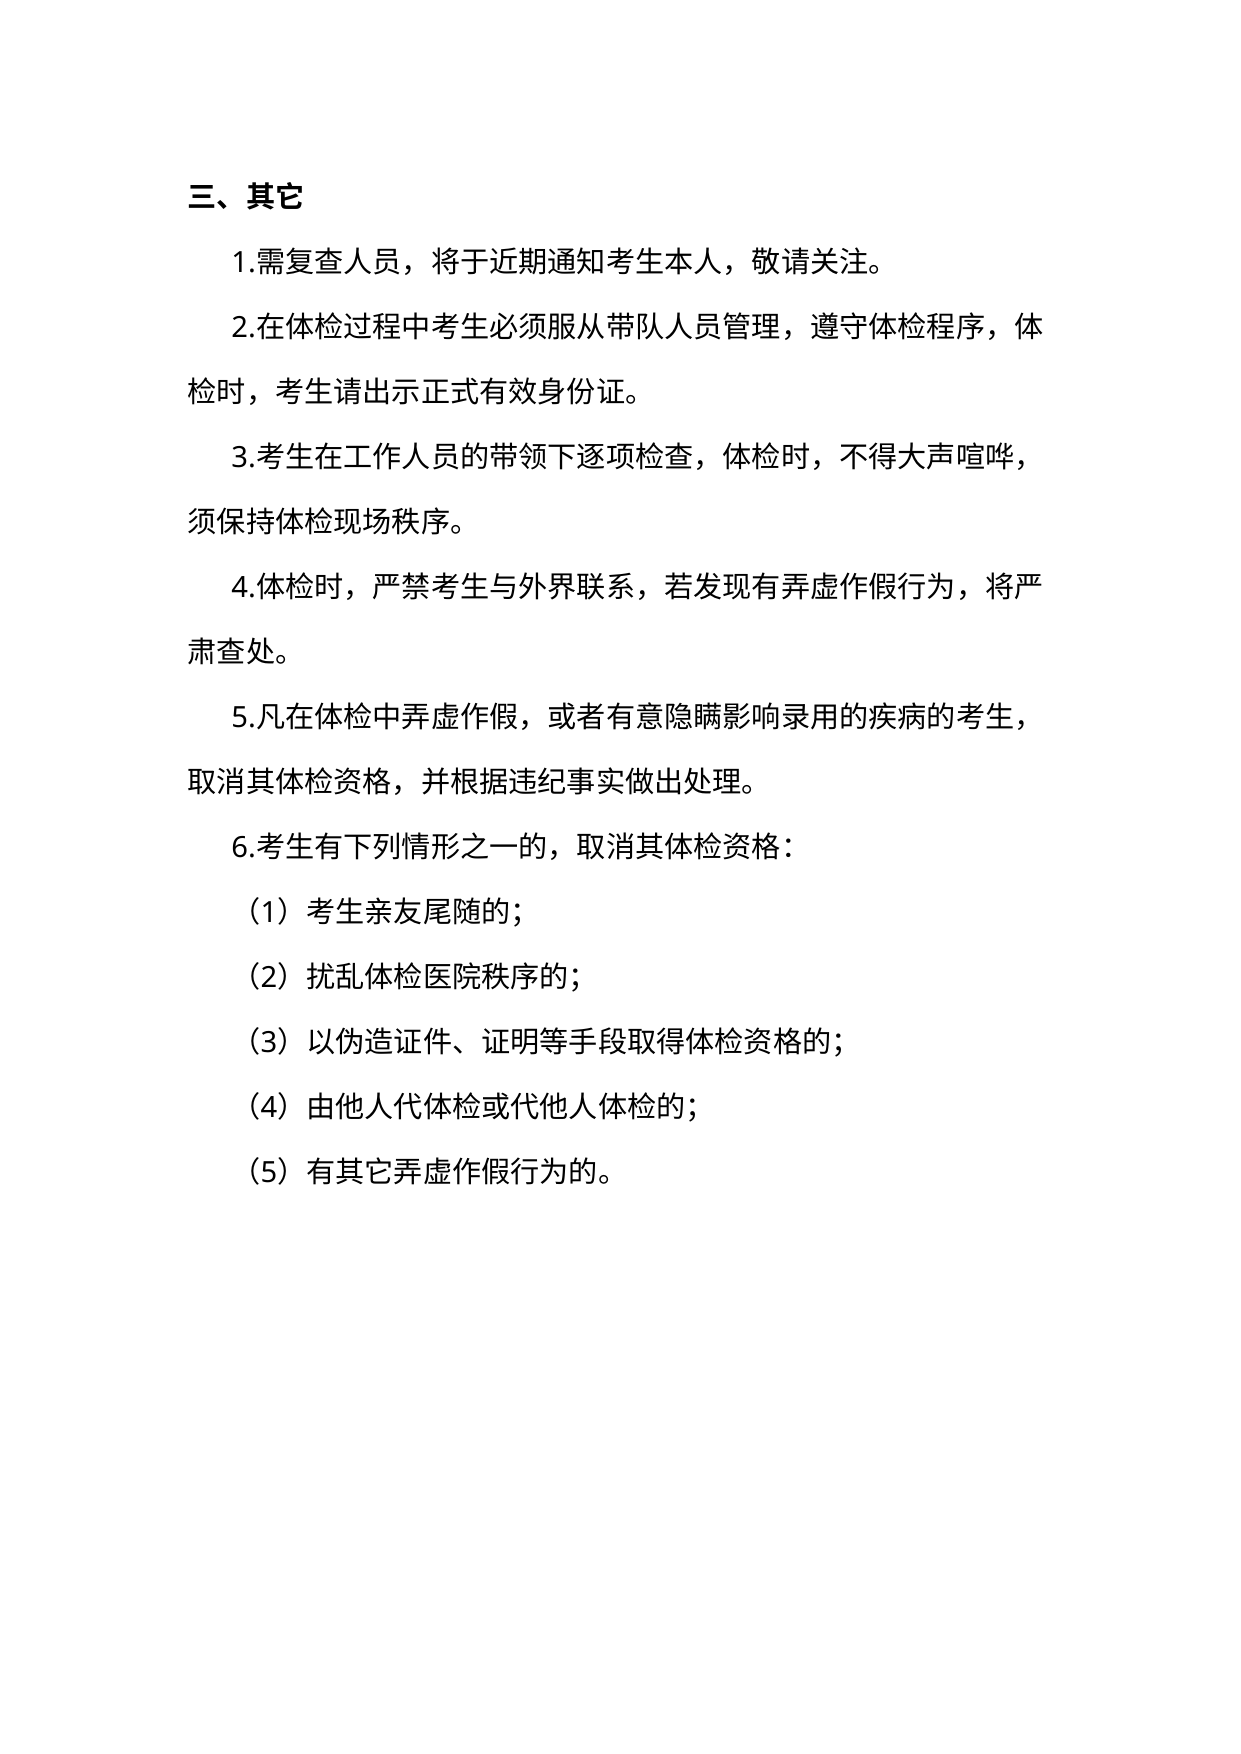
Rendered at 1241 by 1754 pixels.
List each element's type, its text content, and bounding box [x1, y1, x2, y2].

text （1）考生亲友尾随的； [187, 877, 1053, 942]
text （2）扰乱体检医院秩序的； [187, 942, 1053, 1007]
text 1.需复查人员，将于近期通知考生本人，敬请关注。 [187, 227, 1053, 292]
text （4）由他人代体检或代他人体检的； [187, 1072, 1053, 1137]
text 2.在体检过程中考生必须服从带队人员管理，遵守体检程序，体检时，考生请出示正式有效身份证。 [187, 292, 1053, 422]
text （3）以伪造证件、证明等手段取得体检资格的； [187, 1007, 1053, 1072]
text 三、其它 [187, 162, 1053, 227]
text 3.考生在工作人员的带领下逐项检查，体检时，不得大声喧哗，须保持体检现场秩序。 [187, 422, 1053, 552]
text 5.凡在体检中弄虚作假，或者有意隐瞒影响录用的疾病的考生，取消其体检资格，并根据违纪事实做出处理。 [187, 682, 1053, 812]
text 4.体检时，严禁考生与外界联系，若发现有弄虚作假行为，将严肃查处。 [187, 552, 1053, 682]
text 6.考生有下列情形之一的，取消其体检资格： [187, 812, 1053, 877]
text （5）有其它弄虚作假行为的。 [187, 1137, 1053, 1202]
